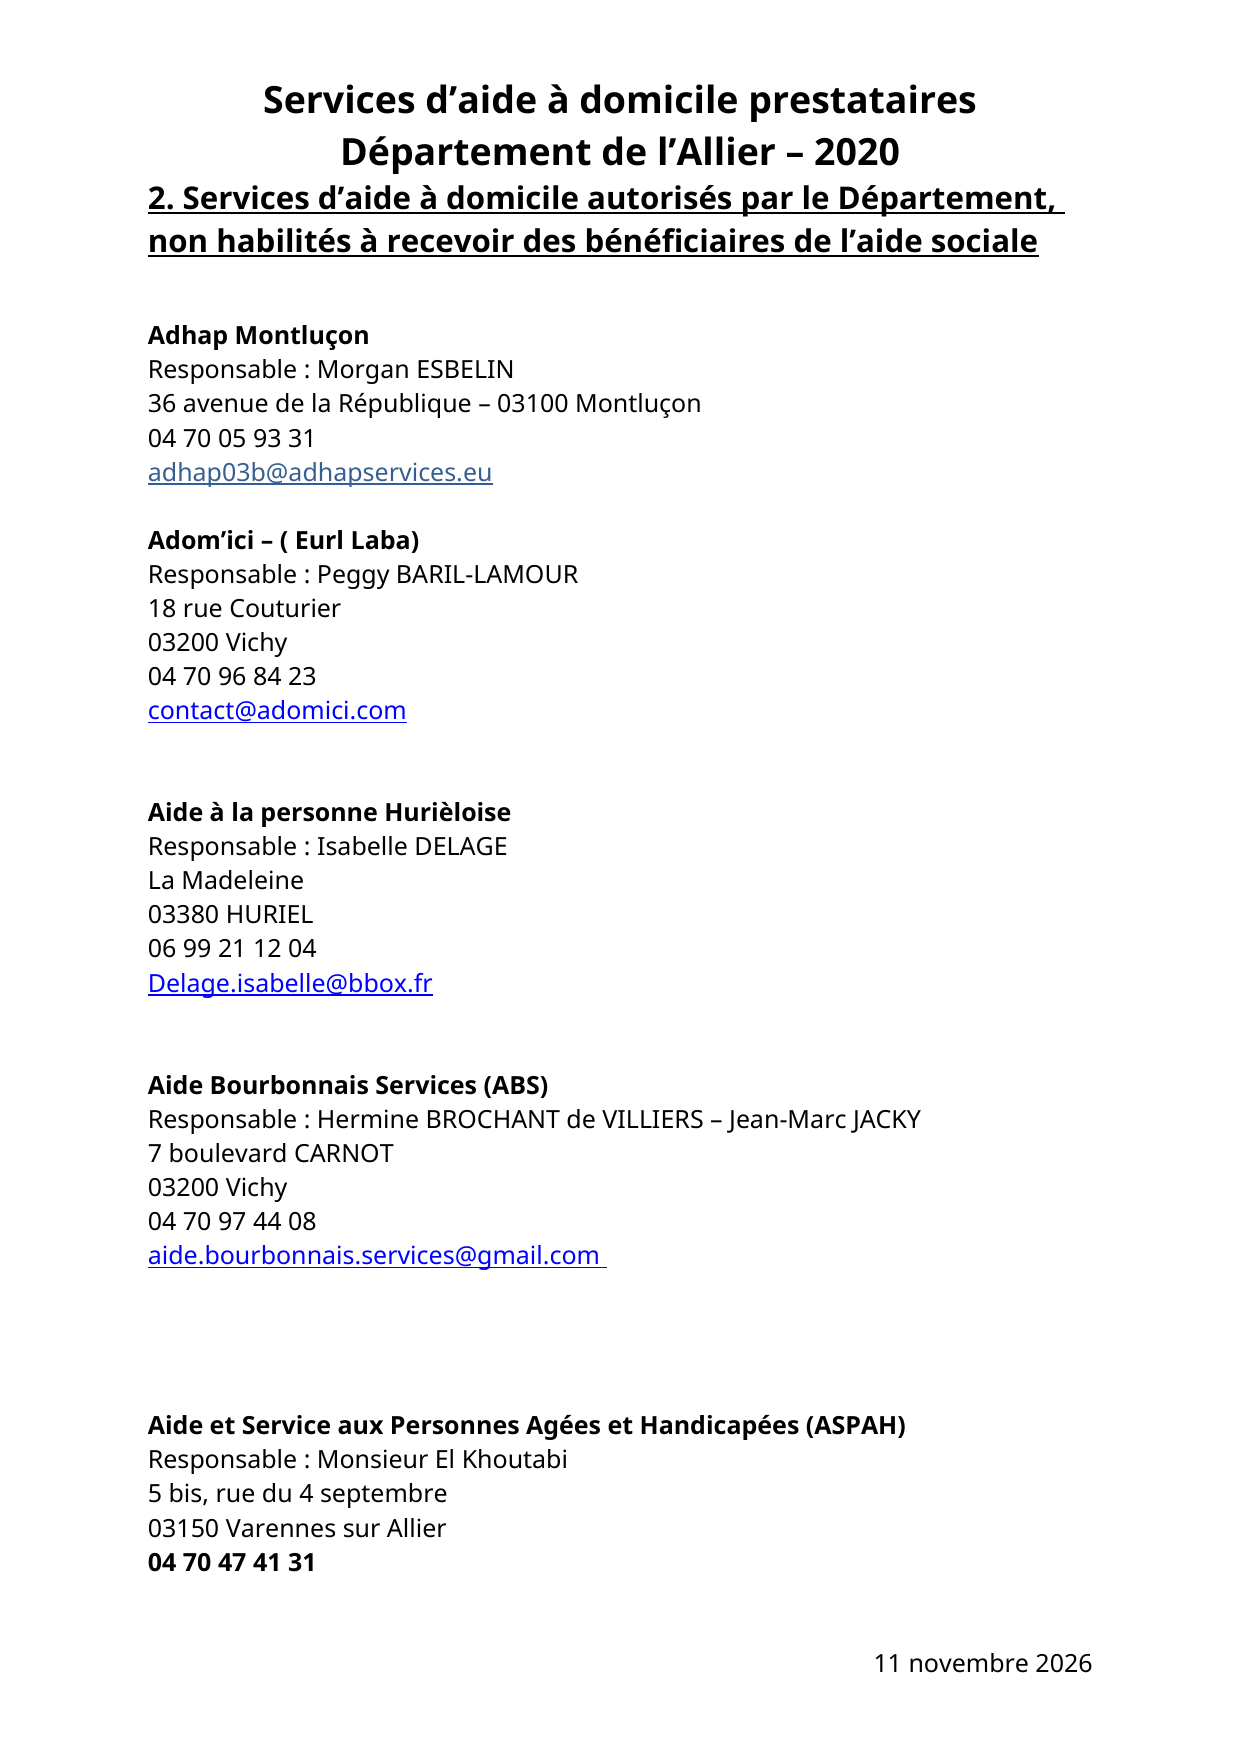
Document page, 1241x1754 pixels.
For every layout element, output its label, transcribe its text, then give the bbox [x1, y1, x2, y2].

text Responsable : Isabelle DELAGE [148, 829, 1093, 863]
text Aide et Service aux Personnes Agées et Handicapées (ASPAH) [148, 1408, 1093, 1442]
text 2. Services d’aide à domicile autorisés par le Département, non habilités à recevoir des bénéficiaires de l’aide sociale [148, 176, 1093, 261]
text Aide Bourbonnais Services (ABS) [148, 1067, 1093, 1101]
text Adhap Montluçon [148, 318, 1093, 352]
text 03150 Varennes sur Allier [148, 1510, 1093, 1544]
text 03380 HURIEL [148, 897, 1093, 931]
text Responsable : Hermine BROCHANT de VILLIERS – Jean-Marc JACKY [148, 1101, 1093, 1136]
text 04 70 05 93 31 [148, 420, 1093, 454]
text Responsable : Monsieur El Khoutabi [148, 1442, 1093, 1476]
text 06 99 21 12 04 [148, 931, 1093, 965]
text 04 70 97 44 08 [148, 1204, 1093, 1238]
text Delage.isabelle@bbox.fr [148, 965, 1093, 999]
text Adom’ici – ( Eurl Laba) [148, 522, 1093, 556]
text 03200 Vichy [148, 1169, 1093, 1204]
text 36 avenue de la République – 03100 Montluçon [148, 386, 1093, 420]
text Responsable : Peggy BARIL-LAMOUR [148, 556, 1093, 591]
text 5 bis, rue du 4 septembre [148, 1476, 1093, 1510]
text 04 70 96 84 23 [148, 659, 1093, 693]
text adhap03b@adhapservices.eu [148, 454, 1093, 488]
text aide.bourbonnais.services@gmail.com [148, 1238, 1093, 1272]
text 7 boulevard CARNOT [148, 1136, 1093, 1169]
text Responsable : Morgan ESBELIN [148, 352, 1093, 386]
text La Madeleine [148, 863, 1093, 897]
text contact@adomici.com [148, 693, 1093, 727]
text Aide à la personne Hurièloise [148, 795, 1093, 829]
text 04 70 47 41 31 [148, 1544, 1093, 1578]
text 18 rue Couturier [148, 591, 1093, 624]
text 03200 Vichy [148, 624, 1093, 659]
